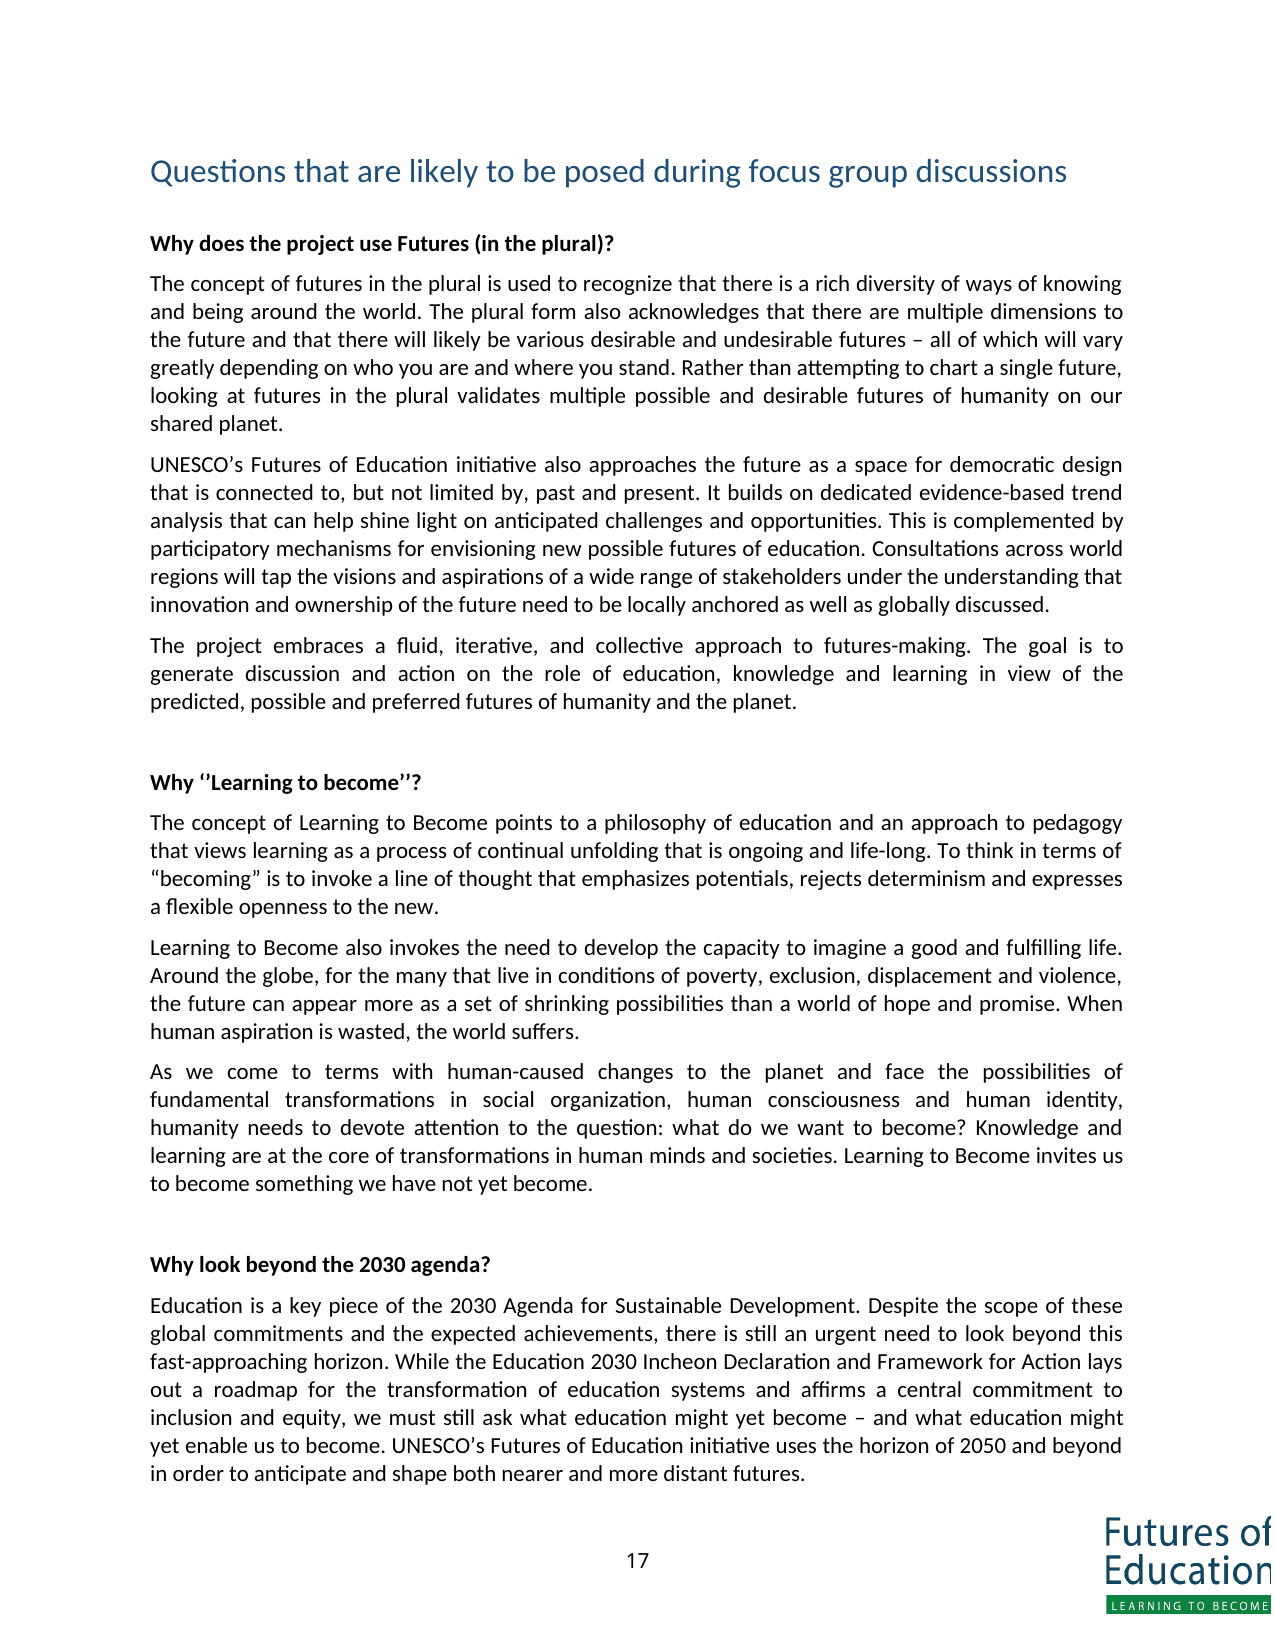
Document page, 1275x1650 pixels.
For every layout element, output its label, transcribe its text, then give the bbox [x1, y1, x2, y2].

text Why does the project use Futures (in the plural)? [150, 229, 1125, 257]
text Education is a key piece of the 2030 Agenda for Sustainable Development. Despite the scope of these global commitments and the expected achievements, there is still an urgent need to look beyond this fast-approaching horizon. While the Education 2030 Incheon Declaration and Framework for Action lays out a roadmap for the transformation of education systems and affirms a central commitment to inclusion and equity, we must still ask what education might yet become – and what education might yet enable us to become. UNESCO’s Futures of Education initiative uses the horizon of 2050 and beyond in order to anticipate and shape both nearer and more distant futures. [150, 1291, 1125, 1487]
text Learning to Become also invokes the need to develop the capacity to imagine a good and fulfilling life. Around the globe, for the many that live in conditions of poverty, exclusion, displacement and violence, the future can appear more as a set of shrinking possibilities than a world of hope and promise. When human aspiration is wasted, the world suffers. [150, 933, 1125, 1045]
picture [1105, 1516, 1271, 1613]
text The concept of futures in the plural is used to recognize that there is a rich diversity of ways of knowing and being around the world. The plural form also acknowledges that there are multiple dimensions to the future and that there will likely be various desirable and undesirable futures – all of which will vary greatly depending on who you are and where you stand. Rather than attempting to chart a single future, looking at futures in the plural validates multiple possible and desirable futures of humanity on our shared planet. [150, 269, 1125, 438]
text Why look beyond the 2030 agenda? [150, 1251, 1125, 1279]
text The project embraces a fluid, iterative, and collective approach to futures-making. The goal is to generate discussion and action on the role of education, knowledge and learning in view of the predicted, possible and preferred futures of humanity and the planet. [150, 631, 1125, 715]
text UNESCO’s Futures of Education initiative also approaches the future as a space for democratic design that is connected to, but not limited by, past and present. It builds on dedicated evidence-based trend analysis that can help shine light on anticipated challenges and opportunities. This is complemented by participatory mechanisms for envisioning new possible futures of education. Consultations across world regions will tap the visions and aspirations of a wide range of stakeholders under the understanding that innovation and ownership of the future need to be locally anchored as well as globally discussed. [150, 450, 1125, 618]
text The concept of Learning to Become points to a philosophy of education and an approach to pedagogy that views learning as a process of continual unfolding that is ongoing and life-long. To think in terms of “becoming” is to invoke a line of thought that emphasizes potentials, rejects determinism and expresses a flexible openness to the new. [150, 808, 1125, 920]
text Questions that are likely to be posed during focus group discussions [150, 150, 1125, 191]
text As we come to terms with human-caused changes to the planet and face the possibilities of fundamental transformations in social organization, human consciousness and human identity, humanity needs to devote attention to the question: what do we want to become? Knowledge and learning are at the core of transformations in human minds and societies. Learning to Become invites us to become something we have not yet become. [150, 1057, 1125, 1198]
text Why ‘’Learning to become’’? [150, 768, 1125, 796]
